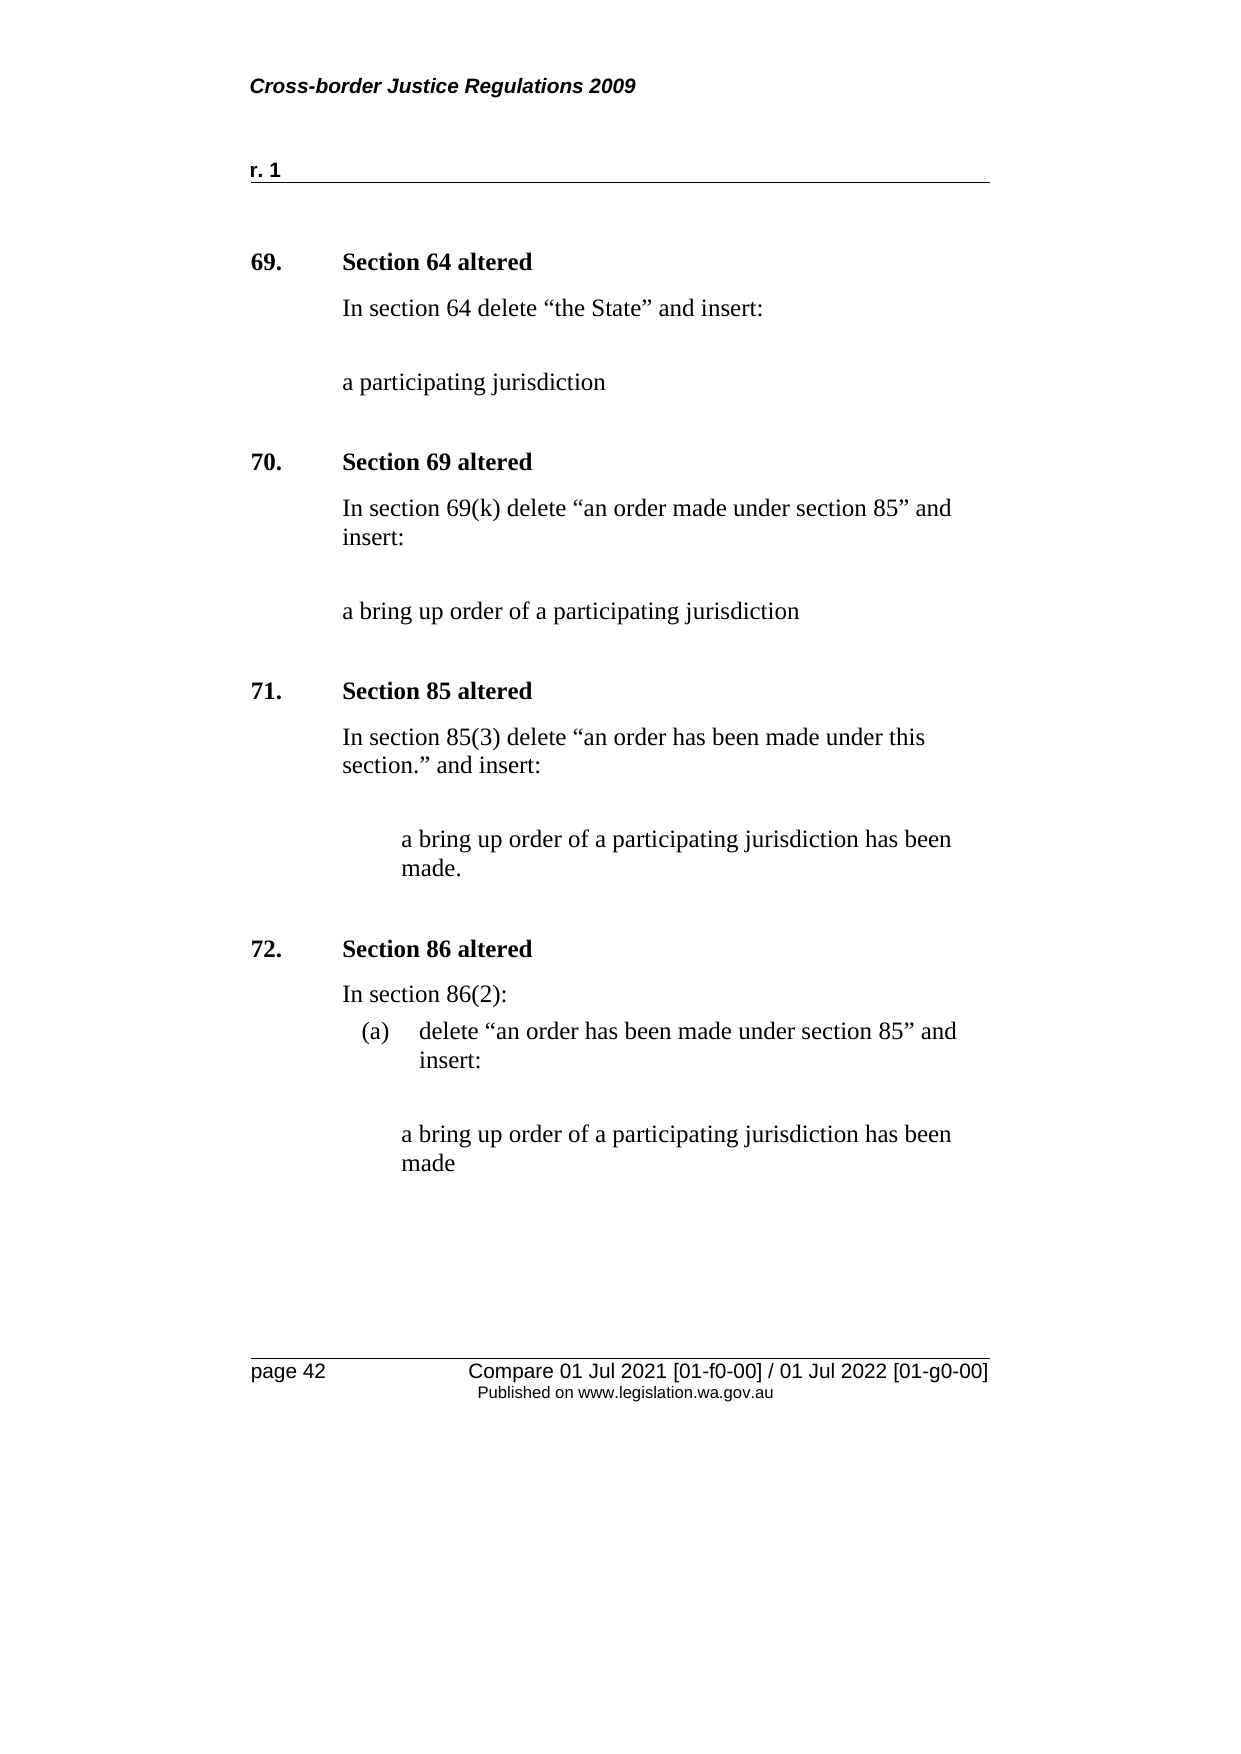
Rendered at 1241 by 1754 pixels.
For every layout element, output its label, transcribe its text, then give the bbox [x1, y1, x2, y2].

text In section 85(3) delete “an order has been made under this section.” and insert: [251, 722, 990, 779]
subtitle 70. Section 69 altered [251, 447, 990, 476]
text In section 69(k) delete “an order made under section 85” and insert: [251, 493, 990, 550]
text (a) delete “an order has been made under section 85” and insert: [251, 1016, 990, 1074]
text a participating jurisdiction [251, 367, 990, 396]
text In section 86(2): [251, 979, 990, 1008]
subtitle 69. Section 64 altered [251, 247, 990, 276]
text In section 64 delete “the State” and insert: [251, 293, 990, 322]
text a bring up order of a participating jurisdiction has been made [312, 1119, 960, 1177]
text a bring up order of a participating jurisdiction has been made. [312, 824, 960, 882]
subtitle 72. Section 86 altered [251, 934, 990, 962]
subtitle 71. Section 85 altered [251, 676, 990, 705]
text a bring up order of a participating jurisdiction [251, 596, 990, 624]
